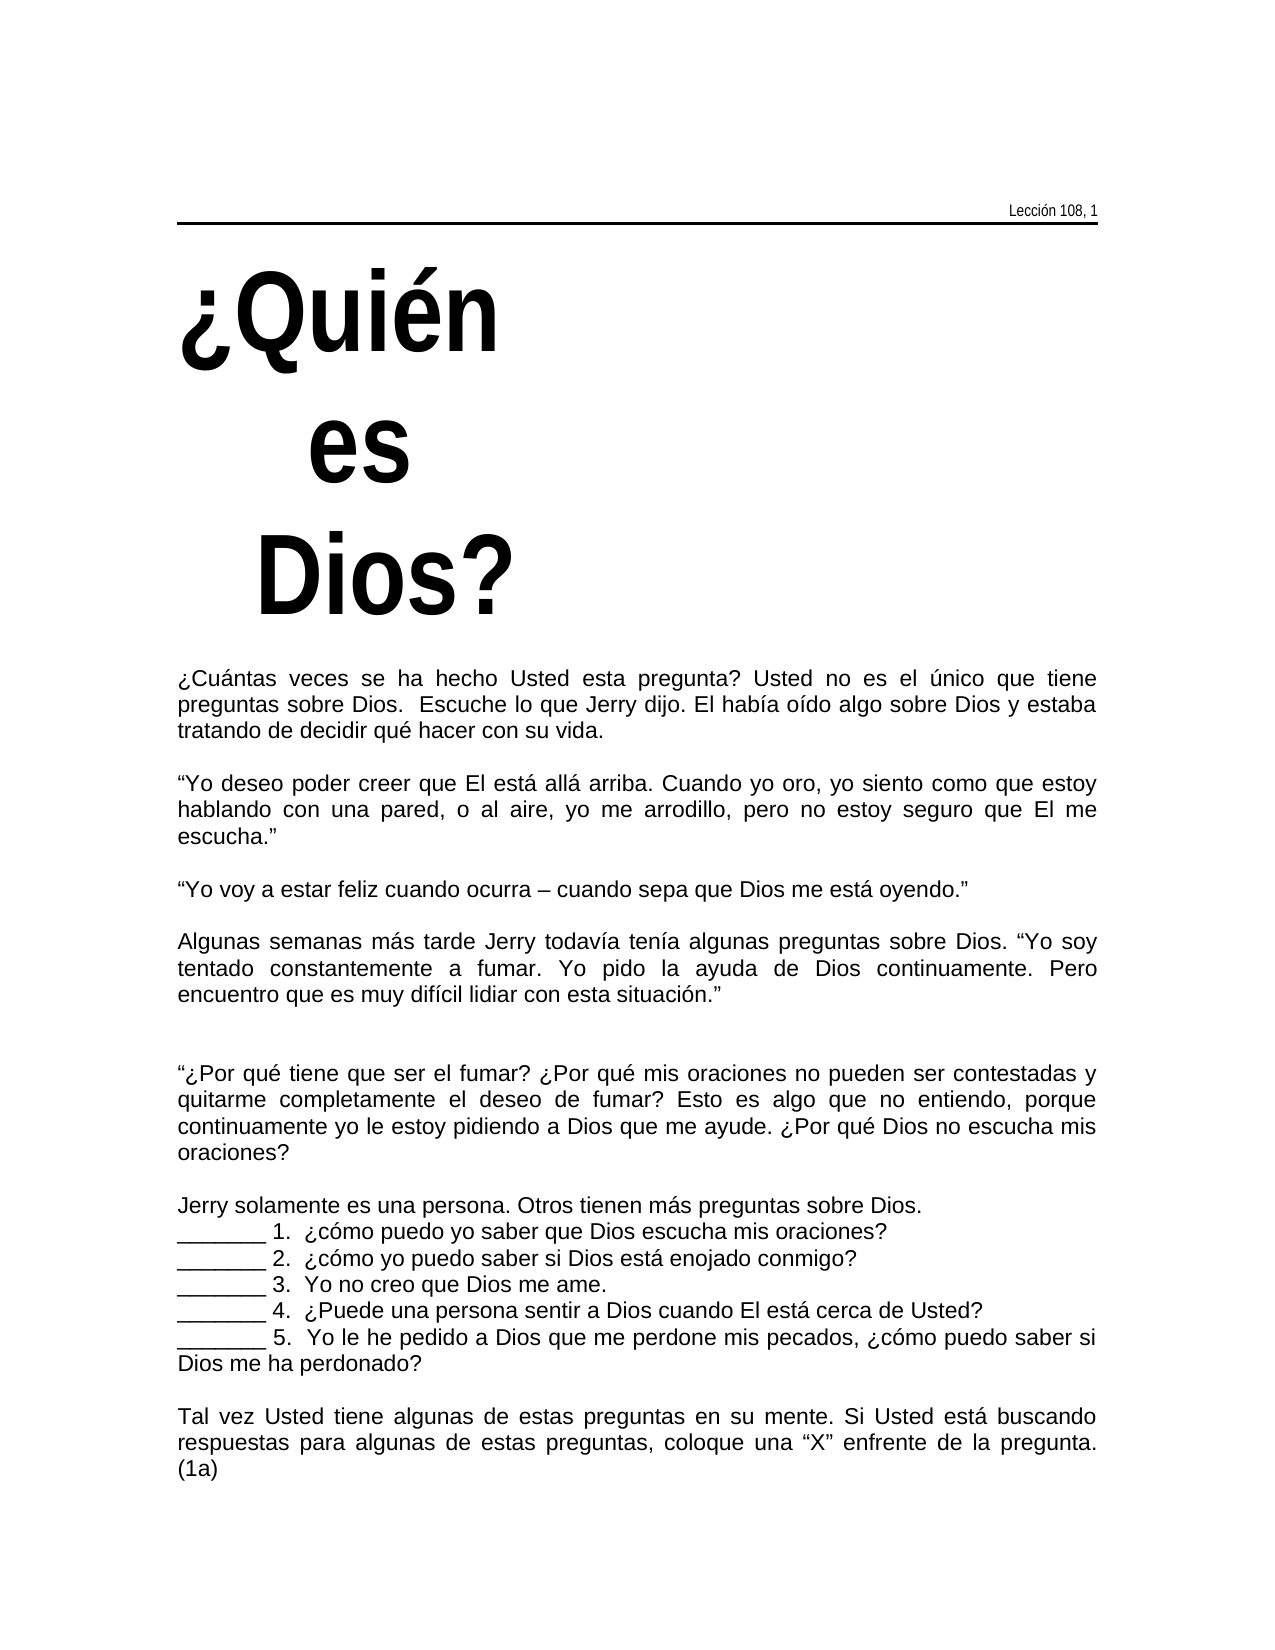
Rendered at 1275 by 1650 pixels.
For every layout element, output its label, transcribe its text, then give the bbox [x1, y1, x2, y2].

text 4. ¿Puede una persona sentir a Dios cuando El está cerca de Usted? [177, 1297, 1098, 1323]
text “Yo voy a estar feliz cuando ocurra – cuando sepa que Dios me está oyendo.” [177, 876, 1098, 902]
text Jerry solamente es una persona. Otros tienen más preguntas sobre Dios. [177, 1192, 1098, 1218]
text “Yo deseo poder creer que El está allá arriba. Cuando yo oro, yo siento como que estoy hablando con una pared, o al aire, yo me arrodillo, pero no estoy seguro que El me escucha.” [177, 770, 1098, 849]
text 2. ¿cómo yo puedo saber si Dios está enojado conmigo? [177, 1244, 1098, 1271]
text ¿Quién [177, 244, 1098, 375]
text es [177, 375, 1098, 507]
text 1. ¿cómo puedo yo saber que Dios escucha mis oraciones? [177, 1218, 1098, 1244]
text “¿Por qué tiene que ser el fumar? ¿Por qué mis oraciones no pueden ser contestadas y quitarme completamente el deseo de fumar? Esto es algo que no entiendo, porque continuamente yo le estoy pidiendo a Dios que me ayude. ¿Por qué Dios no escucha mis oraciones? [177, 1060, 1098, 1165]
text Algunas semanas más tarde Jerry todavía tenía algunas preguntas sobre Dios. “Yo soy tentado constantemente a fumar. Yo pido la ayuda de Dios continuamente. Pero encuentro que es muy difícil lidiar con esta situación.” [177, 928, 1098, 1007]
text Dios? [177, 507, 1098, 638]
text ¿Cuántas veces se ha hecho Usted esta pregunta? Usted no es el único que tiene preguntas sobre Dios. Escuche lo que Jerry dijo. El había oído algo sobre Dios y estaba tratando de decidir qué hacer con su vida. [177, 665, 1098, 744]
text Tal vez Usted tiene algunas de estas preguntas en su mente. Si Usted está buscando respuestas para algunas de estas preguntas, coloque una “X” enfrente de la pregunta. (1a) [177, 1403, 1098, 1482]
text Lección 108, 1 [177, 200, 1098, 222]
text 5. Yo le he pedido a Dios que me perdone mis pecados, ¿cómo puedo saber si Dios me ha perdonado? [177, 1323, 1098, 1376]
text 3. Yo no creo que Dios me ame. [177, 1271, 1098, 1297]
